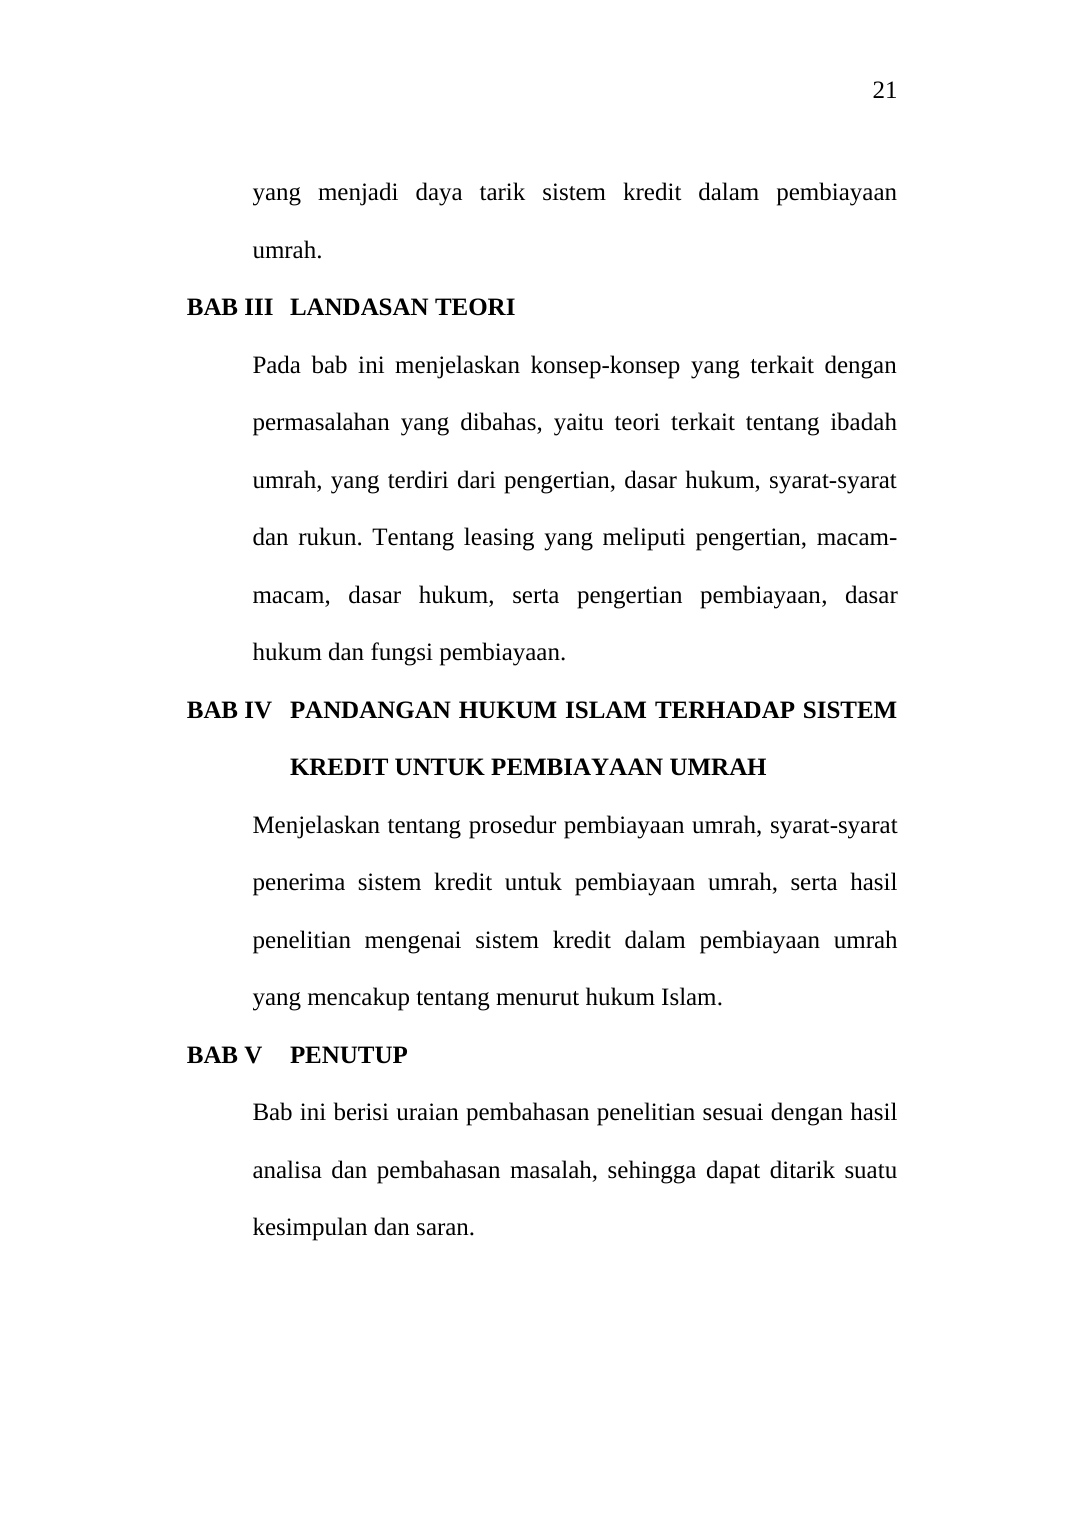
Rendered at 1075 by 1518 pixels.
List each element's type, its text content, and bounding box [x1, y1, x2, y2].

text BAB III LANDASAN TEORI [187, 292, 898, 321]
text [252, 177, 898, 263]
text Menjelaskan tentang prosedur pembiayaan umrah, syarat-syarat penerima sistem kredit untuk pembiayaan umrah, serta hasil penelitian mengenai sistem kredit dalam pembiayaan umrah yang mencakup tentang menurut hukum Islam. [252, 810, 898, 1011]
text Bab ini berisi uraian pembahasan penelitian sesuai dengan hasil analisa dan pembahasan masalah, sehingga dapat ditarik suatu kesimpulan dan saran. [252, 1097, 898, 1241]
text BAB V PENUTUP [187, 1040, 898, 1068]
text BAB IV PANDANGAN HUKUM ISLAM TERHADAP SISTEM KREDIT UNTUK PEMBIAYAAN UMRAH [187, 695, 898, 781]
text Pada bab ini menjelaskan konsep-konsep yang terkait dengan permasalahan yang dibahas, yaitu teori terkait tentang ibadah umrah, yang terdiri dari pengertian, dasar hukum, syarat-syarat dan rukun. Tentang leasing yang meliputi pengertian, macam-macam, dasar hukum, serta pengertian pembiayaan, dasar hukum dan fungsi pembiayaan. [252, 350, 898, 666]
